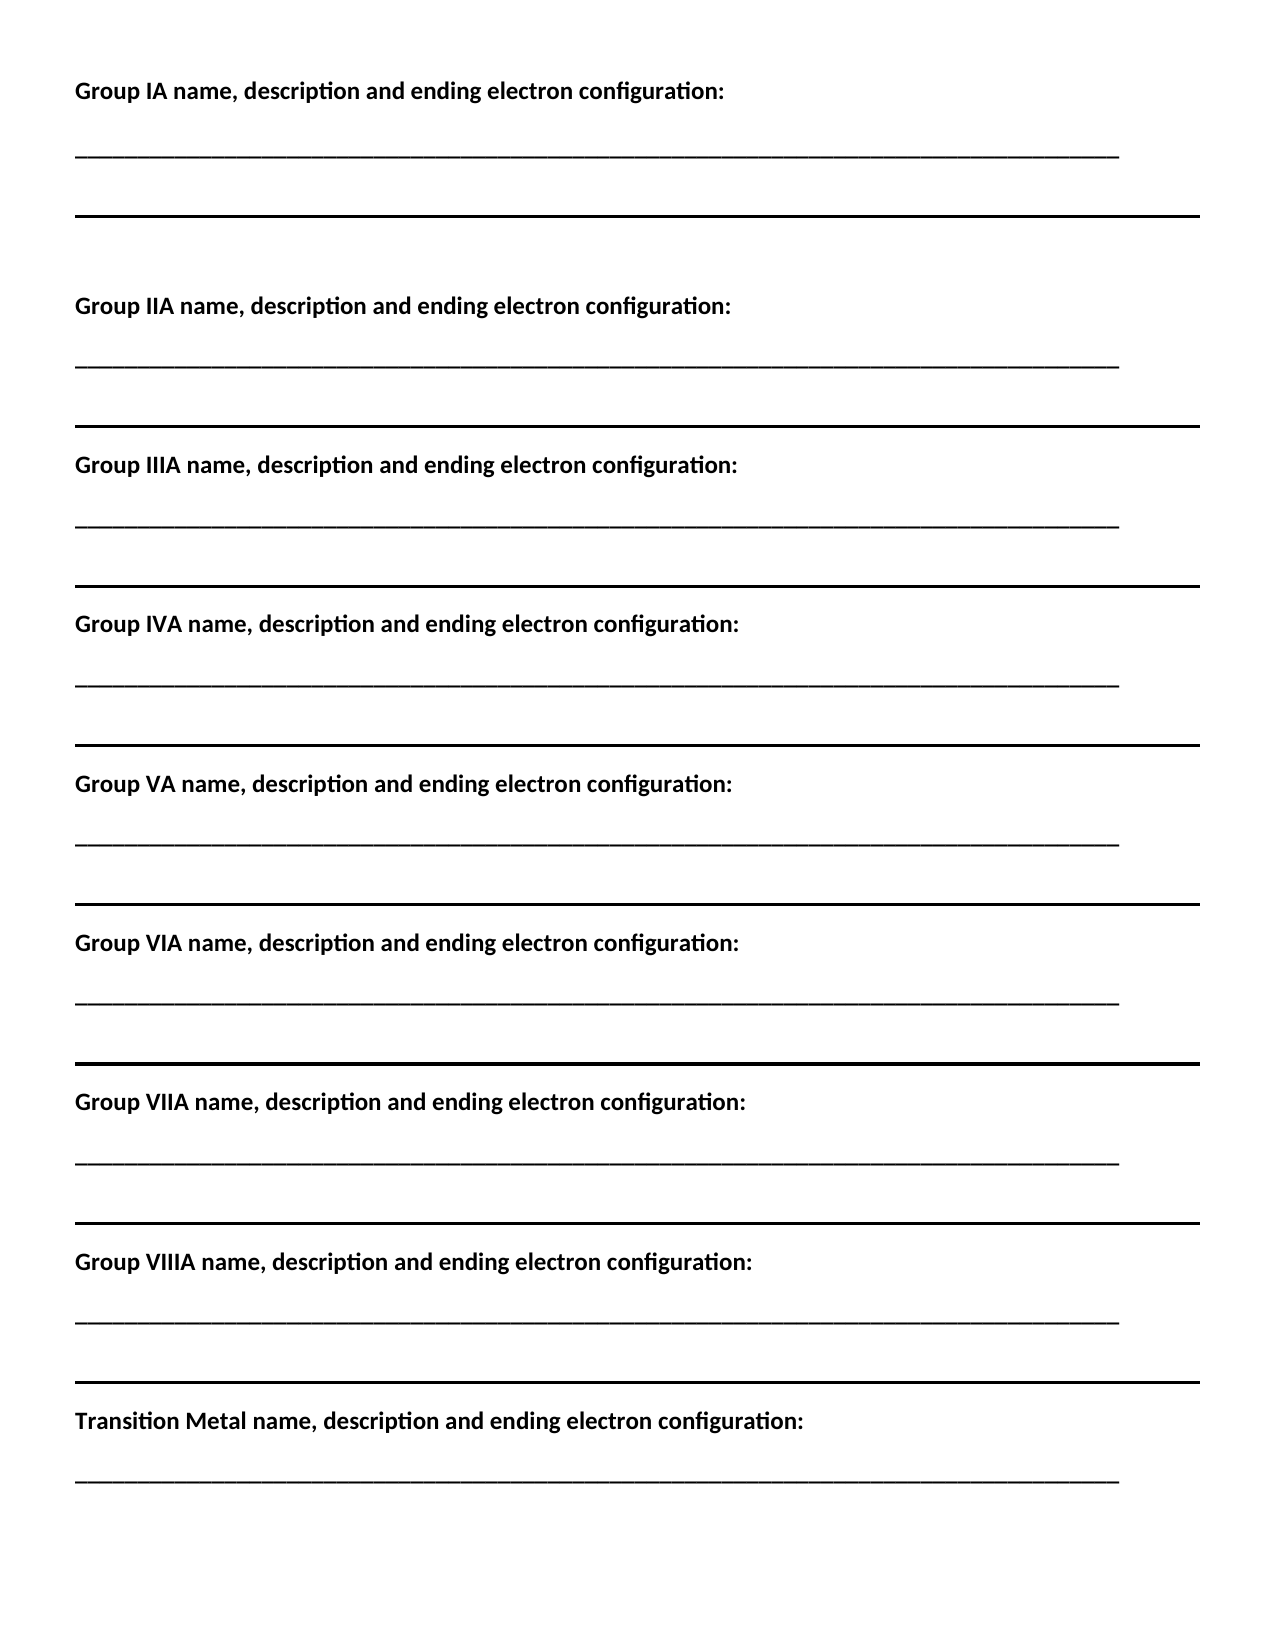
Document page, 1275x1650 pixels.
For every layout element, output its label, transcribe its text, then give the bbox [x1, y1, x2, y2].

text ____________________________________________________________________________________ [75, 501, 1200, 531]
text ____________________________________________________________________________________ [75, 341, 1200, 372]
text Group VA name, description and ending electron configuration: [75, 768, 1200, 798]
text ____________________________________________________________________________________ [75, 1297, 1200, 1328]
text ____________________________________________________________________________________ [75, 1138, 1200, 1168]
text Group IIA name, description and ending electron configuration: [75, 290, 1200, 321]
text ____________________________________________________________________________________ [75, 131, 1200, 161]
text ____________________________________________________________________________________ [75, 1456, 1200, 1487]
text Group VIIIA name, description and ending electron configuration: [75, 1246, 1200, 1276]
text ____________________________________________________________________________________ [75, 978, 1200, 1009]
text Group IVA name, description and ending electron configuration: [75, 609, 1200, 639]
text Transition Metal name, description and ending electron configuration: [75, 1405, 1200, 1436]
text Group IIIA name, description and ending electron configuration: [75, 449, 1200, 480]
text Group VIIA name, description and ending electron configuration: [75, 1086, 1200, 1117]
text Group IA name, description and ending electron configuration: [75, 75, 1200, 106]
text ____________________________________________________________________________________ [75, 660, 1200, 691]
text ____________________________________________________________________________________ [75, 819, 1200, 850]
text Group VIA name, description and ending electron configuration: [75, 927, 1200, 958]
